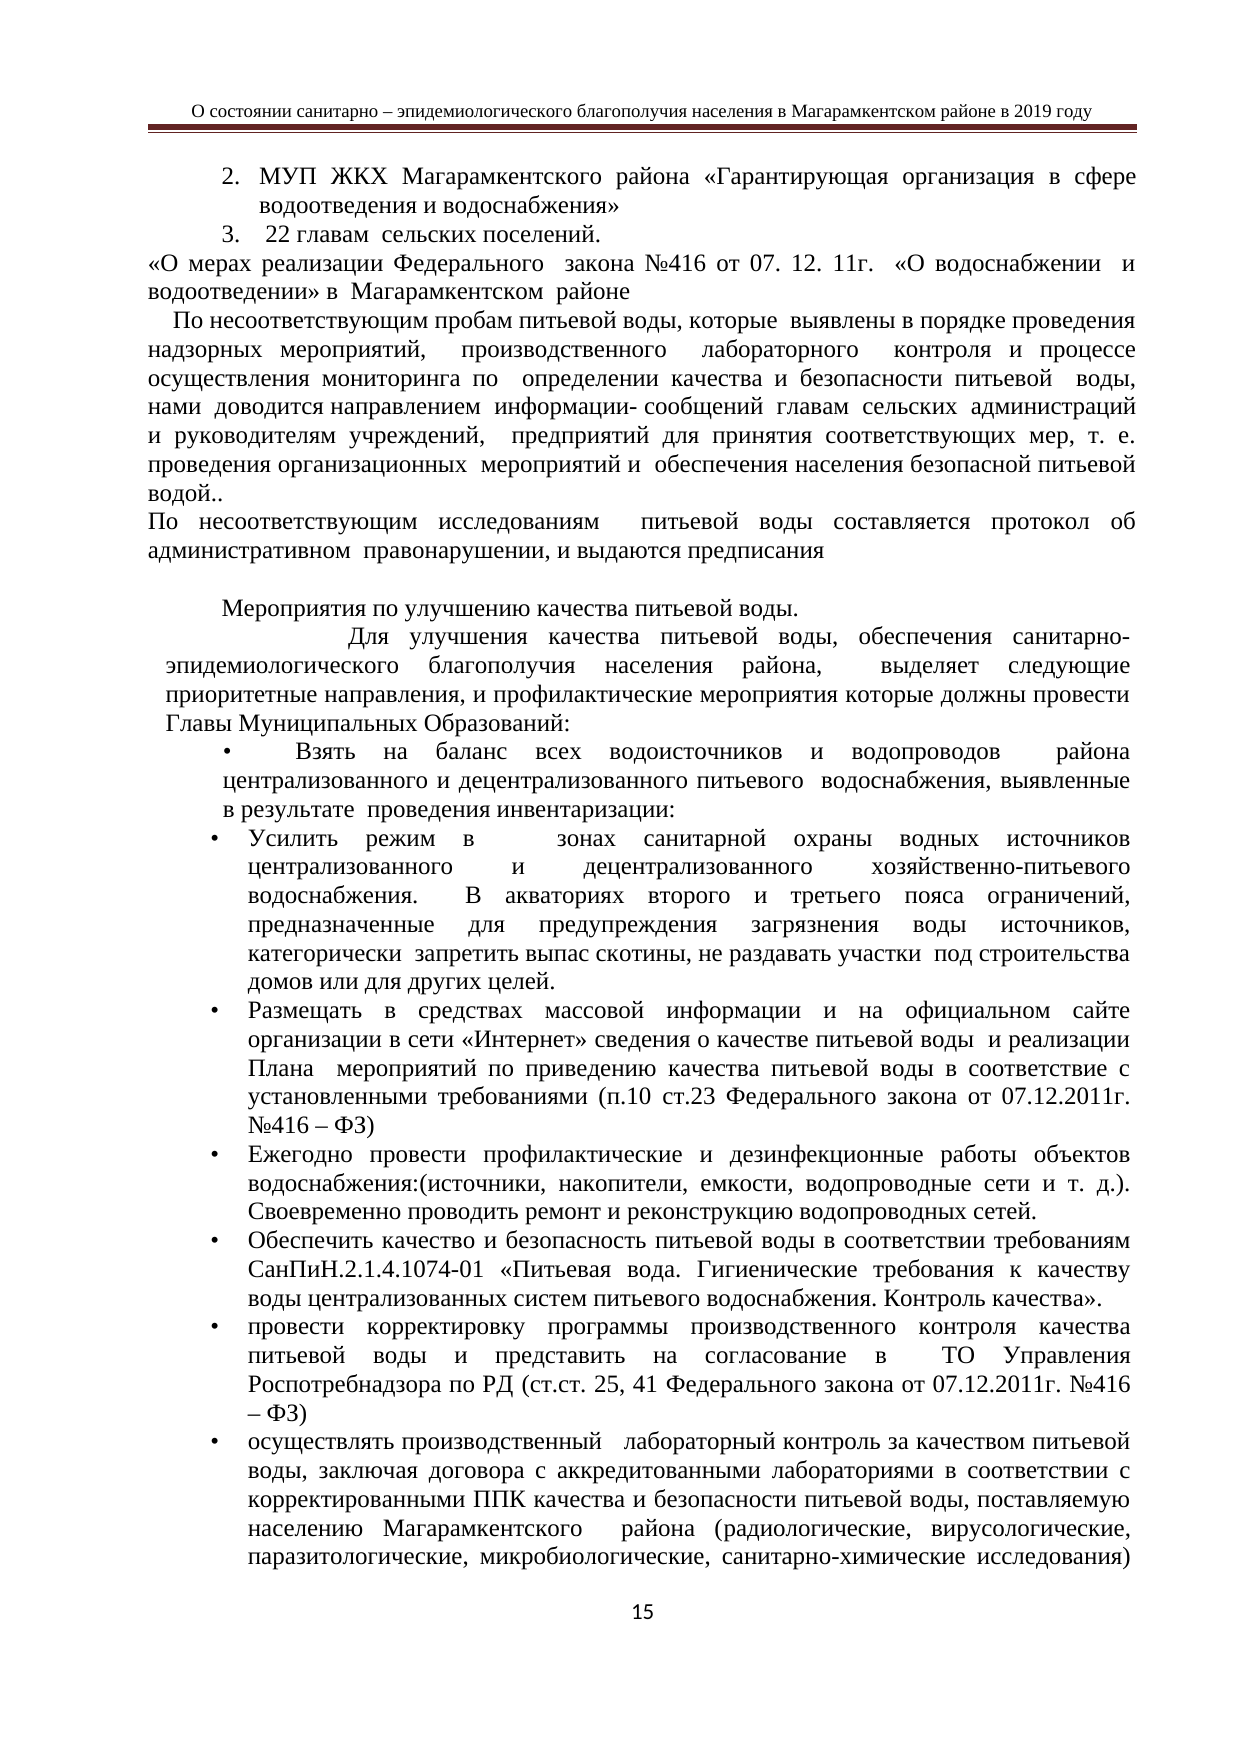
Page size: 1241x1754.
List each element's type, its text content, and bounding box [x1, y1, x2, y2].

text Для улучшения качества питьевой воды, обеспечения санитарно-эпидемиологического благополучия населения района, выделяет следующие приоритетные направления, и профилактические мероприятия которые должны провести Главы Муниципальных Образований: [165, 621, 1131, 736]
list провести корректировку программы производственного контроля качества питьевой воды и представить на согласование в ТО Управления Роспотребнадзора по РД (ст.ст. 25, 41 Федерального закона от 07.12.2011г. №416 – ФЗ) [210, 1311, 1131, 1426]
list МУП ЖКХ Магарамкентского района «Гарантирующая организация в сфере водоотведения и водоснабжения» [221, 161, 1137, 219]
text Мероприятия по улучшению качества питьевой воды. [148, 593, 1137, 621]
text «О мерах реализации Федерального закона №416 от 07. 12. 11г. «О водоснабжении и водоотведении» в Магарамкентском районе [148, 248, 1137, 305]
list Размещать в средствах массовой информации и на официальном сайте организации в сети «Интернет» сведения о качестве питьевой воды и реализации Плана мероприятий по приведению качества питьевой воды в соответствие с установленными требованиями (п.10 ст.23 Федерального закона от 07.12.2011г. №416 – ФЗ) [210, 995, 1131, 1139]
list Взять на баланс всех водоисточников и водопроводов района централизованного и децентрализованного питьевого водоснабжения, выявленные в результате проведения инвентаризации: [223, 736, 1131, 823]
list Обеспечить качество и безопасность питьевой воды в соответствии требованиям СанПиН.2.1.4.1074-01 «Питьевая вода. Гигиенические требования к качеству воды централизованных систем питьевого водоснабжения. Контроль качества». [210, 1225, 1131, 1311]
list 22 главам сельских поселений. [221, 219, 1137, 248]
text По несоответствующим пробам питьевой воды, которые выявлены в порядке проведения надзорных мероприятий, производственного лабораторного контроля и процессе осуществления мониторинга по определении качества и безопасности питьевой воды, нами доводится направлением информации- сообщений главам сельских администраций и руководителям учреждений, предприятий для принятия соответствующих мер, т. е. проведения организационных мероприятий и обеспечения населения безопасной питьевой водой.. [148, 305, 1137, 506]
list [210, 1426, 1131, 1570]
text По несоответствующим исследованиям питьевой воды составляется протокол об административном правонарушении, и выдаются предписания [148, 506, 1137, 564]
list Ежегодно провести профилактические и дезинфекционные работы объектов водоснабжения:(источники, накопители, емкости, водопроводные сети и т. д.). Своевременно проводить ремонт и реконструкцию водопроводных сетей. [210, 1139, 1131, 1225]
list Усилить режим в зонах санитарной охраны водных источников централизованного и децентрализованного хозяйственно-питьевого водоснабжения. В акваториях второго и третьего пояса ограничений, предназначенные для предупреждения загрязнения воды источников, категорически запретить выпас скотины, не раздавать участки под строительства домов или для других целей. [210, 823, 1131, 995]
